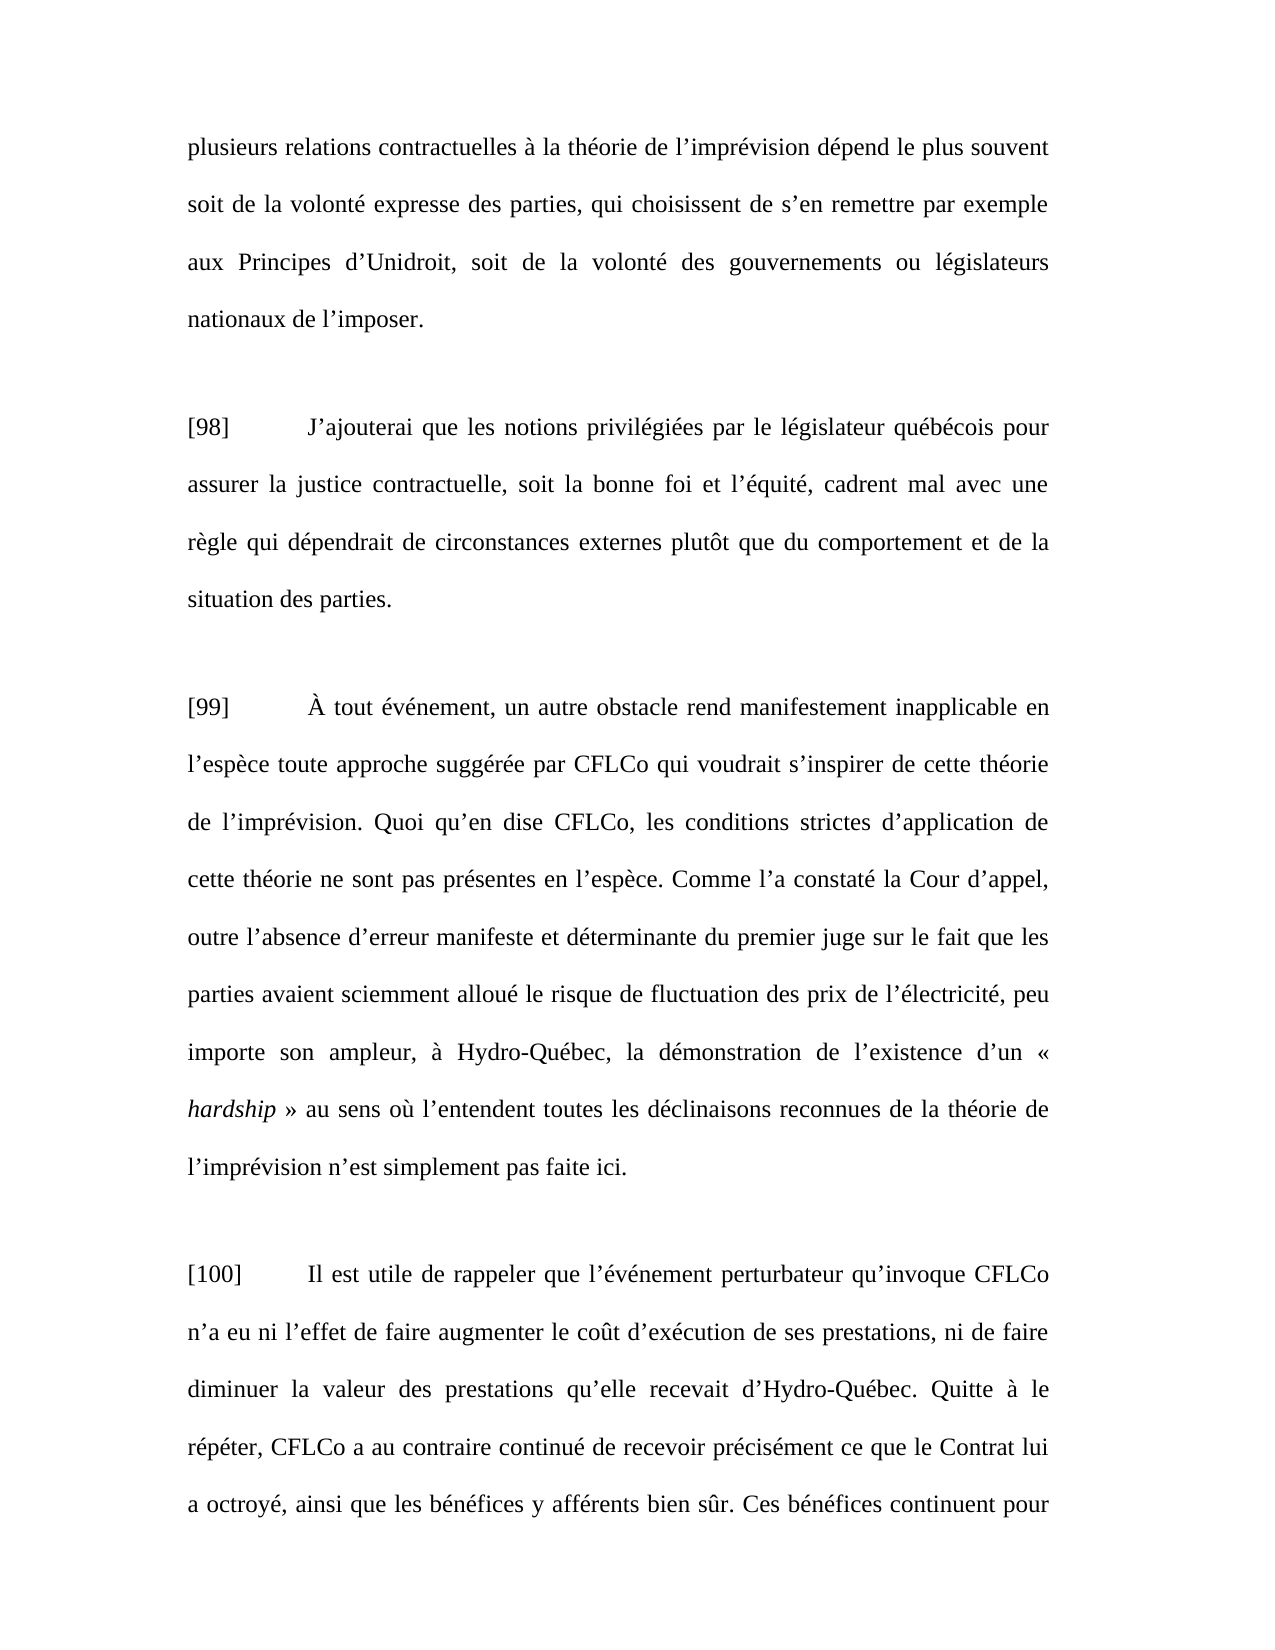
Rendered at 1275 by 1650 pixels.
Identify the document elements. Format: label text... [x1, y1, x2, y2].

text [187, 1259, 1050, 1518]
text J’ajouterai que les notions privilégiées par le législateur québécois pour assurer la justice contractuelle, soit la bonne foi et l’équité, cadrent mal avec une règle qui dépendrait de circonstances externes plutôt que du comportement et de la situation des parties. [187, 412, 1050, 613]
text À tout événement, un autre obstacle rend manifestement inapplicable en l’espèce toute approche suggérée par CFLCo qui voudrait s’inspirer de cette théorie de l’imprévision. Quoi qu’en dise CFLCo, les conditions strictes d’application de cette théorie ne sont pas présentes en l’espèce. Comme l’a constaté la Cour d’appel, outre l’absence d’erreur manifeste et déterminante du premier juge sur le fait que les parties avaient sciemment alloué le risque de fluctuation des prix de l’électricité, peu importe son ampleur, à Hydro-Québec, la démonstration de l’existence d’un « hardship » au sens où l’entendent toutes les déclinaisons reconnues de la théorie de l’imprévision n’est simplement pas faite ici. [187, 692, 1050, 1181]
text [187, 132, 1050, 333]
